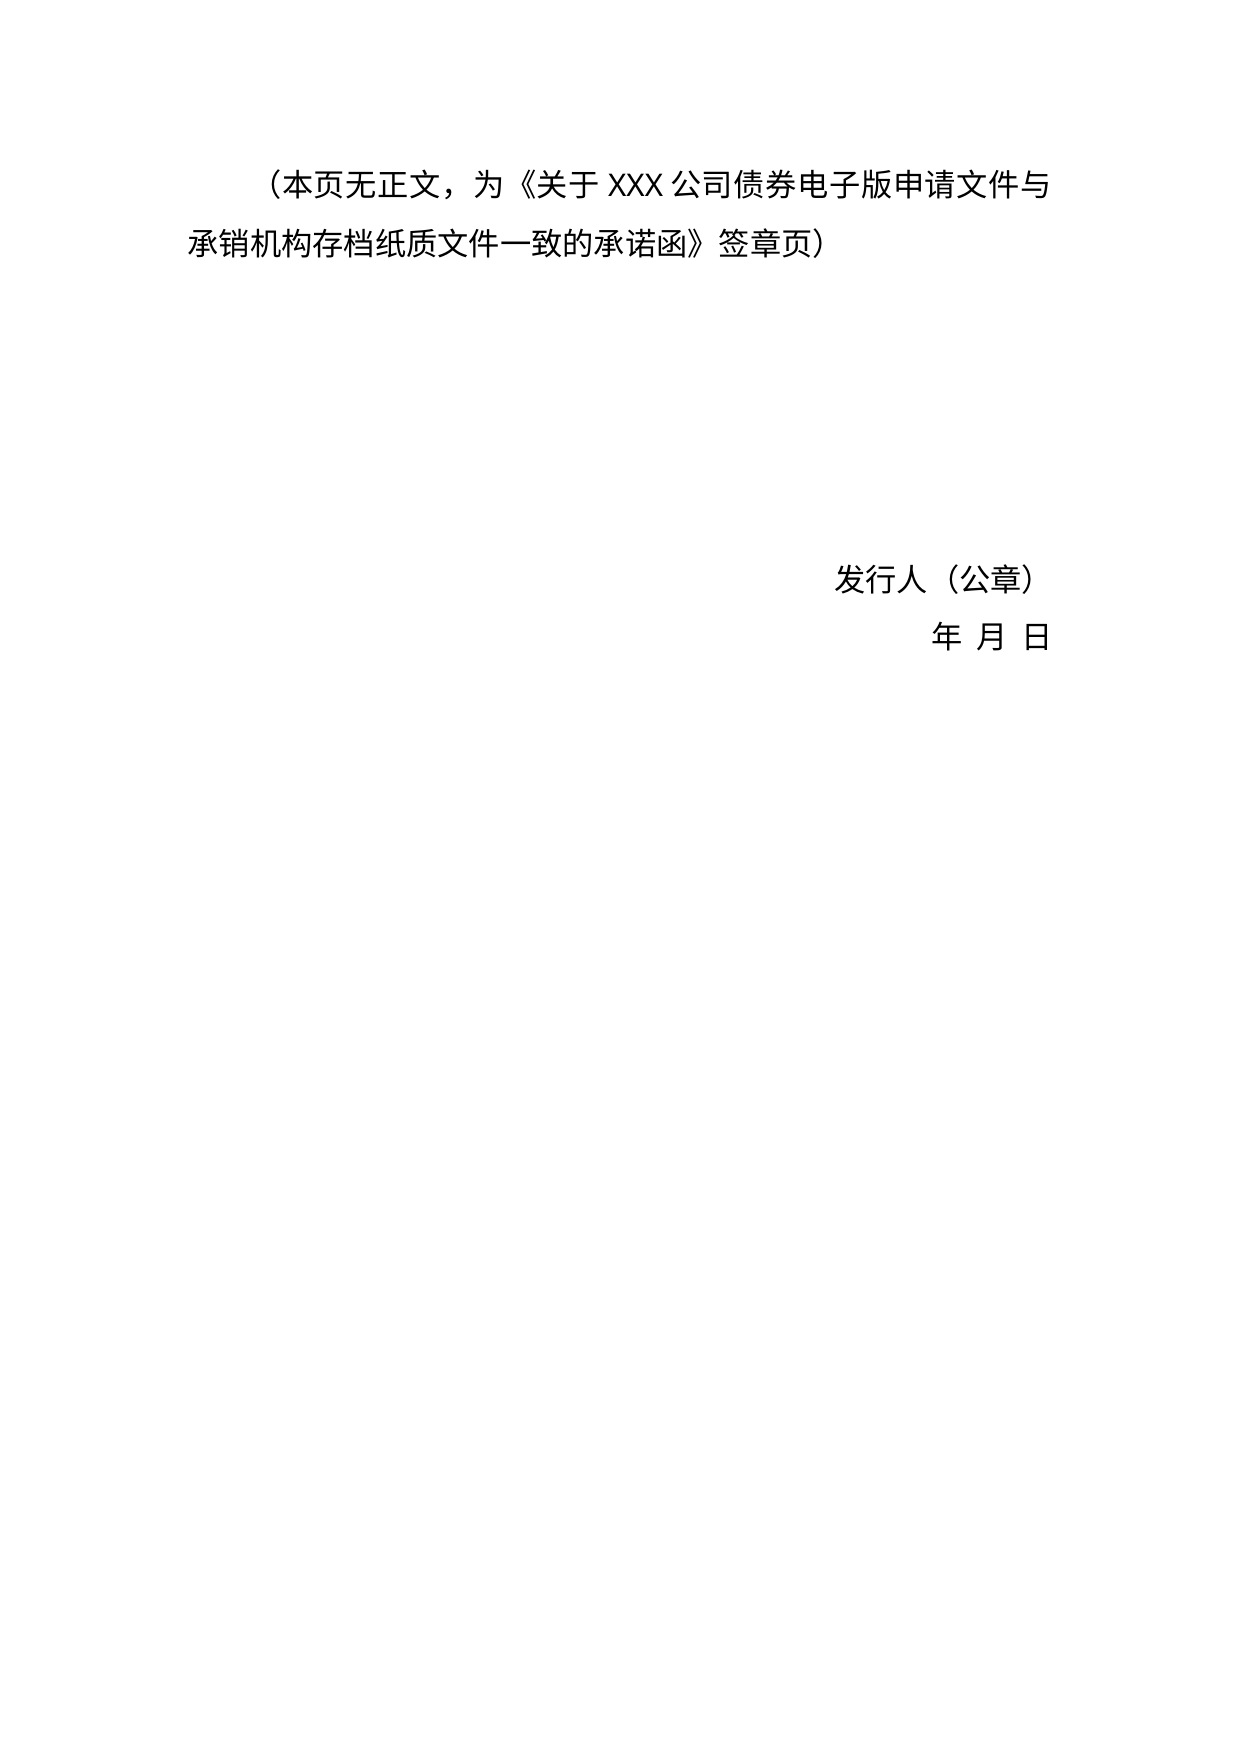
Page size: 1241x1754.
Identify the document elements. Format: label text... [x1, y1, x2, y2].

text （本页无正文，为《关于XXX公司债券电子版申请文件与承销机构存档纸质文件一致的承诺函》签章页） [187, 150, 1053, 267]
text 年 月 日 [187, 612, 1053, 658]
text 发行人（公章） [187, 555, 1053, 600]
